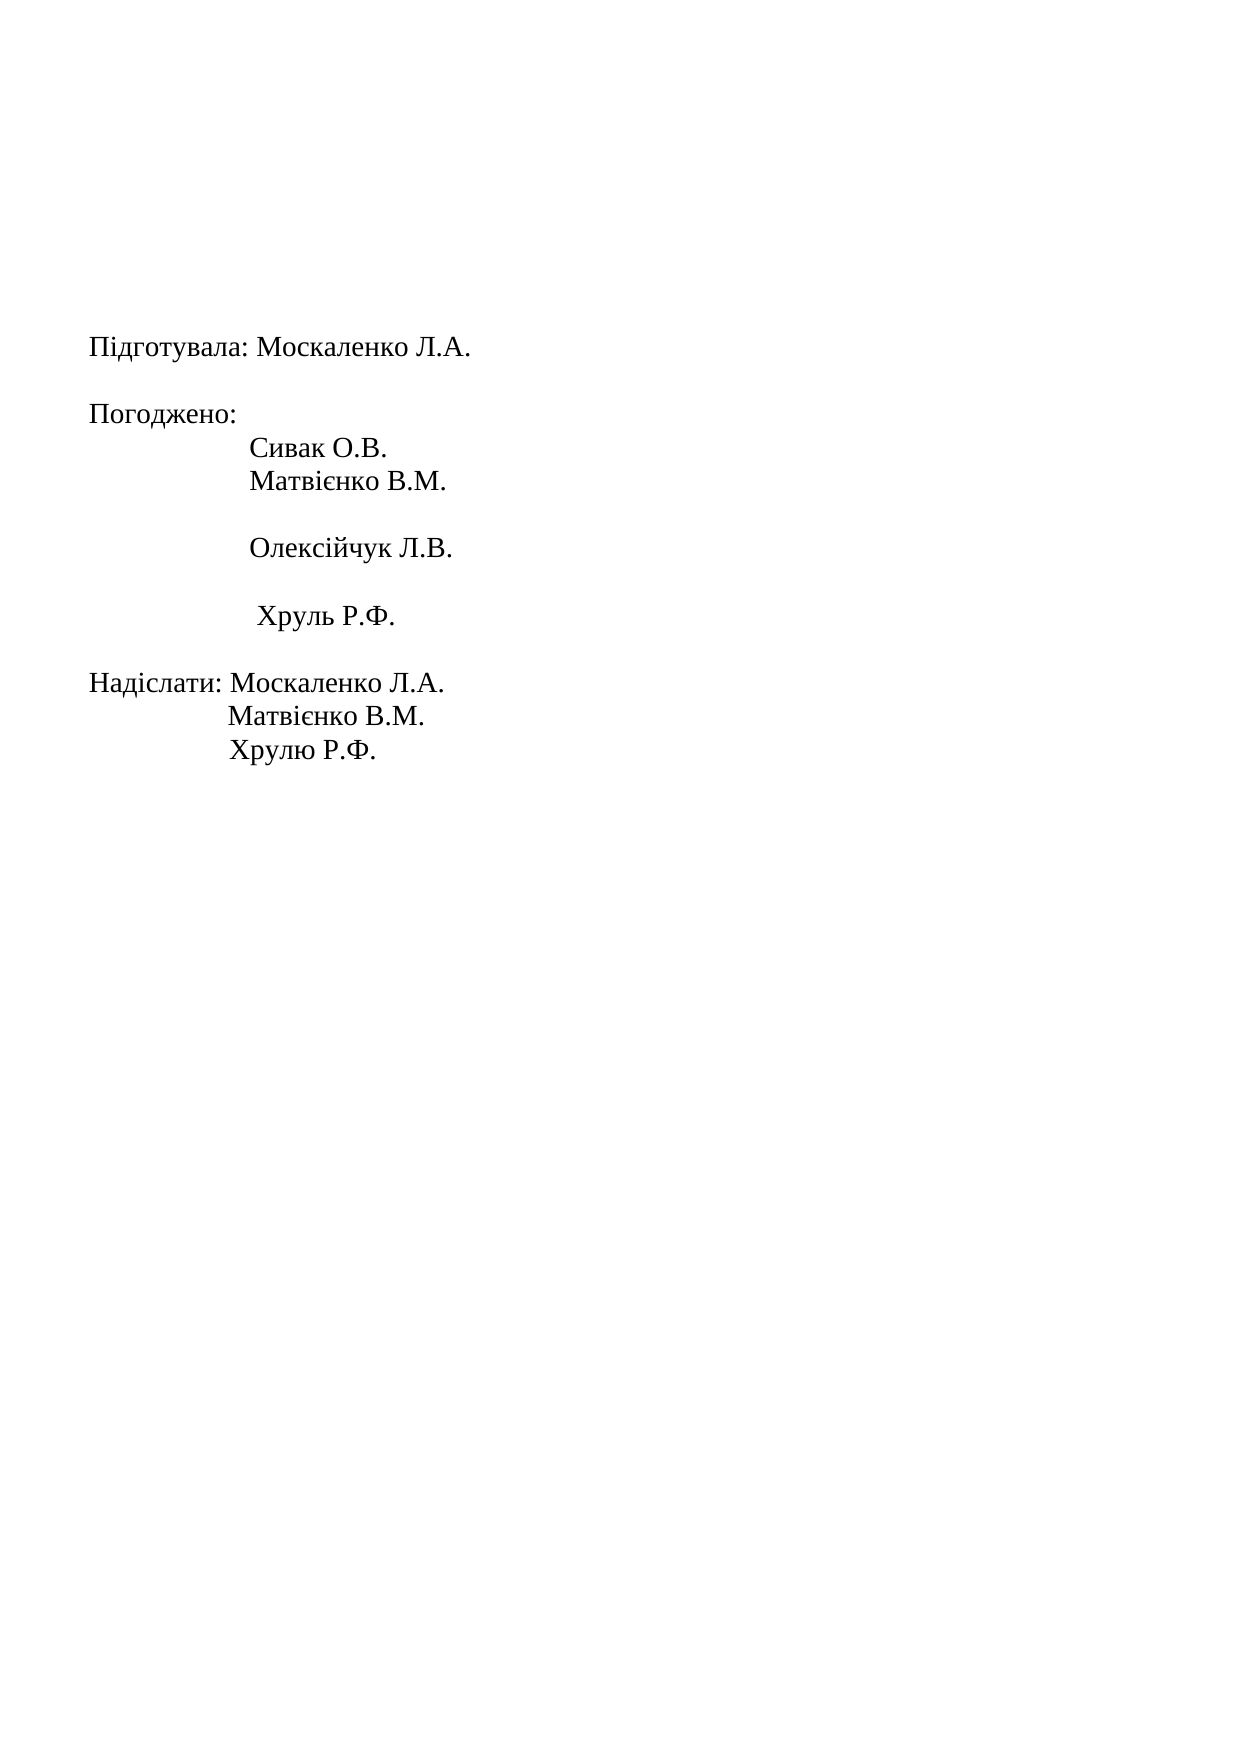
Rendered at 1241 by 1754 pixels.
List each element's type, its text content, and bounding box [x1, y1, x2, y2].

text Хрулю Р.Ф. [89, 732, 1107, 765]
text Хруль Р.Ф. [89, 598, 1107, 631]
text Сивак О.В. [89, 430, 1107, 463]
text Матвієнко В.М. [89, 463, 1107, 497]
text Погоджено: [89, 396, 1107, 430]
text Підготувала: Москаленко Л.А. [89, 329, 1107, 363]
text Надіслати: Москаленко Л.А. [89, 665, 1107, 698]
text Олексійчук Л.В. [89, 531, 1107, 564]
text Матвієнко В.М. [89, 698, 1107, 732]
